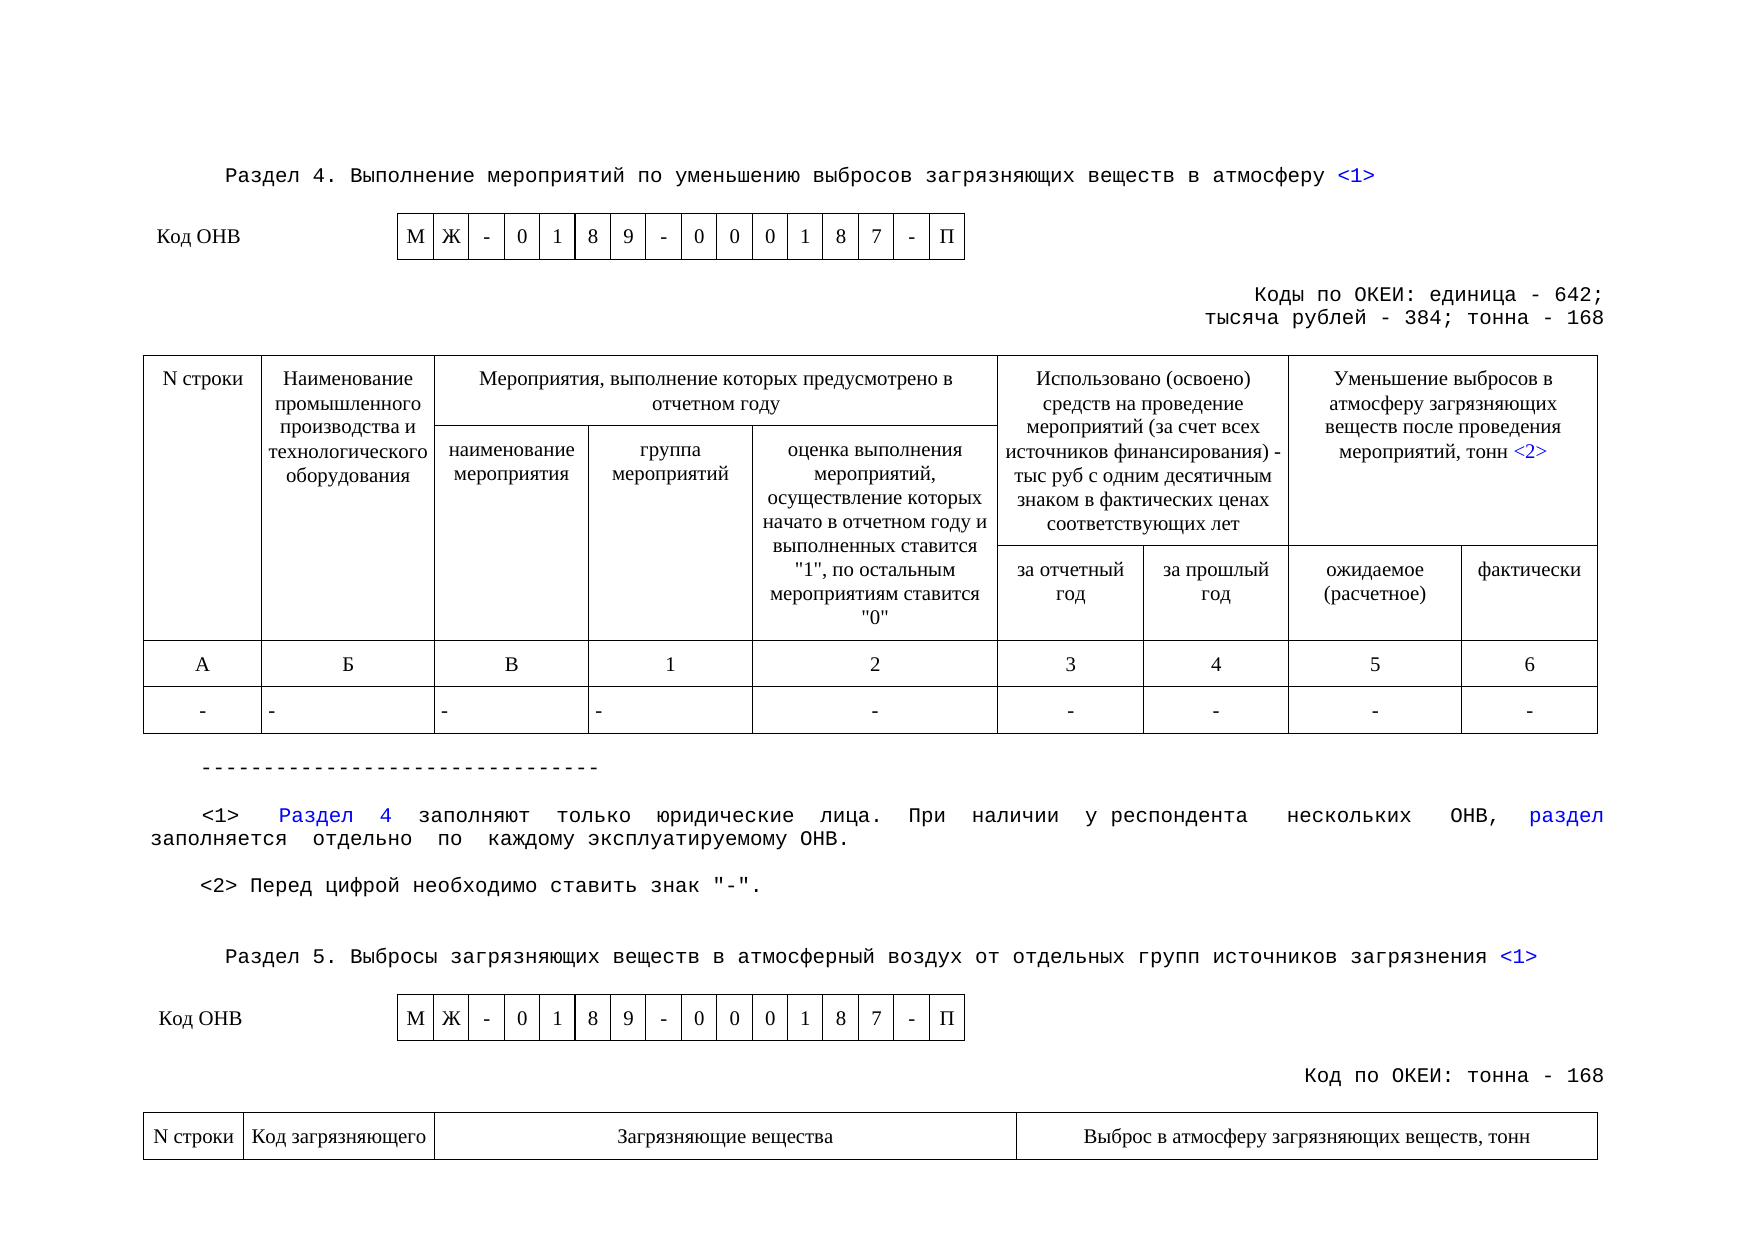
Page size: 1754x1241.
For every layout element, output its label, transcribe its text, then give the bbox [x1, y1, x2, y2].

table_header 0 [753, 995, 787, 1040]
table_cell - [1289, 687, 1461, 733]
table_cell 4 [1144, 641, 1288, 686]
table_header - [646, 214, 681, 259]
table_cell 3 [998, 641, 1143, 686]
table_header Ж [434, 214, 468, 259]
table_header 0 [717, 995, 752, 1040]
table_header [244, 1113, 434, 1158]
table_cell группа мероприятий [589, 426, 752, 640]
table_cell - [435, 687, 588, 733]
table_header Мероприятия, выполнение которых предусмотрено в отчетном году [435, 356, 997, 425]
table_header Загрязняющие вещества [435, 1113, 1016, 1158]
table_header Использовано (освоено) средств на проведение мероприятий (за счет всех источников финансирования) - тыс руб с одним десятичным знаком в фактических ценах соответствующих лет [998, 356, 1288, 545]
text -------------------------------- [150, 757, 1604, 781]
table_cell 1 [589, 641, 752, 686]
text Коды по ОКЕИ: единица - 642; тысяча рублей - 384; тонна - 168 [150, 284, 1604, 331]
table_header 1 [788, 995, 822, 1040]
table_header N строки [144, 356, 261, 640]
table_header - [469, 214, 504, 259]
text <2> Перед цифрой необходимо ставить знак "-". [150, 876, 1604, 899]
table_header 1 [788, 214, 822, 259]
table_cell 6 [1462, 641, 1597, 686]
table_cell 5 [1289, 641, 1461, 686]
table_cell за прошлый год [1144, 546, 1288, 640]
table_header 0 [717, 214, 752, 259]
table_cell - [589, 687, 752, 733]
table_header 7 [859, 214, 893, 259]
table_cell - [262, 687, 434, 733]
table_header 9 [611, 995, 645, 1040]
table_cell В [435, 641, 588, 686]
table_header 0 [505, 214, 539, 259]
table_cell А [144, 641, 261, 686]
table_header 1 [540, 995, 574, 1040]
table_header - [894, 214, 929, 259]
table_header Код ОНВ [150, 994, 397, 1040]
table_cell - [1144, 687, 1288, 733]
table_cell - [998, 687, 1143, 733]
table_header 7 [859, 995, 893, 1040]
table_cell фактически [1462, 546, 1597, 640]
text Код по ОКЕИ: тонна - 168 [150, 1065, 1604, 1088]
table_cell - [144, 687, 261, 733]
table_header П [930, 214, 964, 259]
table_header Выброс в атмосферу загрязняющих веществ, тонн [1017, 1113, 1597, 1158]
table_cell наименование мероприятия [435, 426, 588, 640]
table_cell Б [262, 641, 434, 686]
table_header Уменьшение выбросов в атмосферу загрязняющих веществ после проведения мероприятий, тонн <2> [1289, 356, 1597, 545]
table_header 8 [823, 214, 858, 259]
table_cell ожидаемое (расчетное) [1289, 546, 1461, 640]
table_header 8 [576, 995, 610, 1040]
table_header 8 [576, 214, 610, 259]
list Раздел 5. Выбросы загрязняющих веществ в атмосферный воздух от отдельных групп источников загрязнения <1> [187, 946, 1604, 970]
table_cell - [1462, 687, 1597, 733]
table_header П [930, 995, 964, 1040]
table_header М [398, 995, 433, 1040]
table_header Наименование промышленного производства и технологического оборудования [262, 356, 434, 640]
table_header 1 [540, 214, 574, 259]
table_header Код ОНВ [150, 213, 397, 259]
table_cell за отчетный год [998, 546, 1143, 640]
table_header - [894, 995, 929, 1040]
table_header N строки [144, 1113, 243, 1158]
table_header - [469, 995, 504, 1040]
list Раздел 4. Выполнение мероприятий по уменьшению выбросов загрязняющих веществ в атмосферу <1> [187, 165, 1604, 189]
table_header Ж [434, 995, 468, 1040]
table_header - [646, 995, 681, 1040]
table_cell - [753, 687, 997, 733]
text <1> Раздел 4 заполняют только юридические лица. При наличии у респондента нескольких ОНВ, раздел заполняется отдельно по каждому эксплуатируемому ОНВ. [150, 804, 1604, 852]
table_cell 2 [753, 641, 997, 686]
table_header 0 [753, 214, 787, 259]
table_header М [398, 214, 433, 259]
table_header 0 [682, 214, 716, 259]
table_header 9 [611, 214, 645, 259]
table_cell оценка выполнения мероприятий, осуществление которых начато в отчетном году и выполненных ставится "1", по остальным мероприятиям ставится "0" [753, 426, 997, 640]
table_header 0 [505, 995, 539, 1040]
table_header 0 [682, 995, 716, 1040]
table_header 8 [823, 995, 858, 1040]
